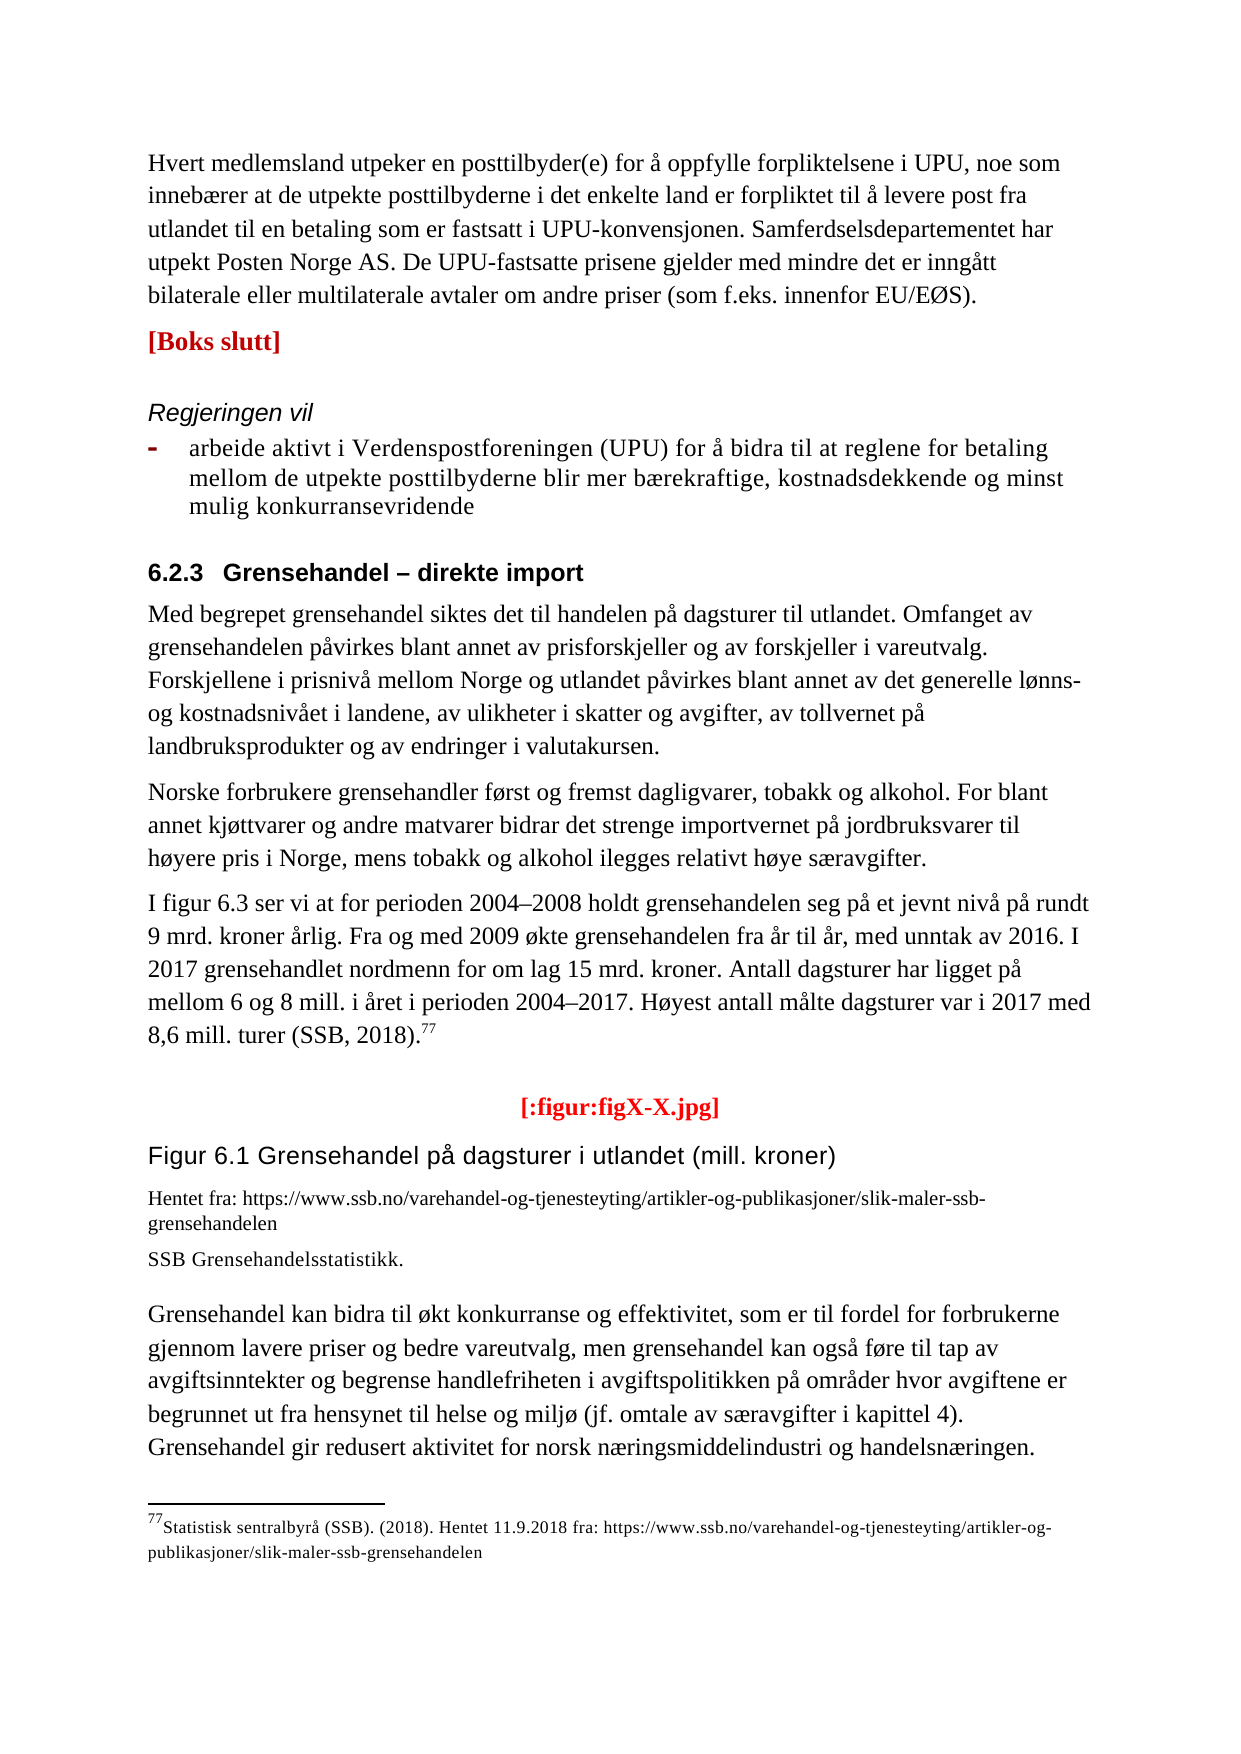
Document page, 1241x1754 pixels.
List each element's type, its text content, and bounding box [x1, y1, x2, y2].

subtitle Grensehandel – direkte import [148, 558, 1093, 586]
text Grensehandel på dagsturer i utlandet (mill. kroner) [148, 1141, 1093, 1169]
text [:figur:figX-X.jpg] [148, 1095, 1093, 1120]
text [Boks slutt] [148, 325, 1093, 356]
text Med begrepet grensehandel siktes det til handelen på dagsturer til utlandet. Omfanget av grensehandelen påvirkes blant annet av prisforskjeller og av forskjeller i vareutvalg. Forskjellene i prisnivå mellom Norge og utlandet påvirkes blant annet av det generelle lønns- og kostnadsnivået i landene, av ulikheter i skatter og avgifter, av tollvernet på landbruksprodukter og av endringer i valutakursen. [148, 599, 1093, 760]
text Hentet fra: https://www.ssb.no/varehandel-og-tjenesteyting/artikler-og-publikasjoner/slik-maler-ssb-grensehandelen [148, 1186, 1093, 1234]
text I figur 6.3 ser vi at for perioden 2004–2008 holdt grensehandelen seg på et jevnt nivå på rundt 9 mrd. kroner årlig. Fra og med 2009 økte grensehandelen fra år til år, med unntak av 2016. I 2017 grensehandlet nordmenn for om lag 15 mrd. kroner. Antall dagsturer har ligget på mellom 6 og 8 mill. i året i perioden 2004–2017. Høyest antall målte dagsturer var i 2017 med 8,6 mill. turer (SSB, 2018). [148, 888, 1093, 1049]
text Grensehandel kan bidra til økt konkurranse og effektivitet, som er til fordel for forbrukerne gjennom lavere priser og bedre vareutvalg, men grensehandel kan også føre til tap av avgiftsinntekter og begrense handlefriheten i avgiftspolitikken på områder hvor avgiftene er begrunnet ut fra hensynet til helse og miljø (jf. omtale av særavgifter i kapittel 4). Grensehandel gir redusert aktivitet for norsk næringsmiddelindustri og handelsnæringen. [148, 1299, 1093, 1460]
text Regjeringen vil [148, 398, 1093, 427]
text Norske forbrukere grensehandler først og fremst dagligvarer, tobakk og alkohol. For blant annet kjøttvarer og andre matvarer bidrar det strenge importvernet på jordbruksvarer til høyere pris i Norge, mens tobakk og alkohol ilegges relativt høye særavgifter. [148, 777, 1093, 871]
list arbeide aktivt i Verdenspostforeningen (UPU) for å bidra til at reglene for betaling mellom de utpekte posttilbyderne blir mer bærekraftige, kostnadsdekkende og minst mulig konkurransevridende [148, 433, 1093, 520]
text Hvert medlemsland utpeker en posttilbyder(e) for å oppfylle forpliktelsene i UPU, noe som innebærer at de utpekte posttilbyderne i det enkelte land er forpliktet til å levere post fra utlandet til en betaling som er fastsatt i UPU-konvensjonen. Samferdselsdepartementet har utpekt Posten Norge AS. De UPU-fastsatte prisene gjelder med mindre det er inngått bilaterale eller multilaterale avtaler om andre priser (som f.eks. innenfor EU/EØS). [148, 148, 1093, 308]
text SSB Grensehandelsstatistikk. [148, 1247, 1093, 1271]
